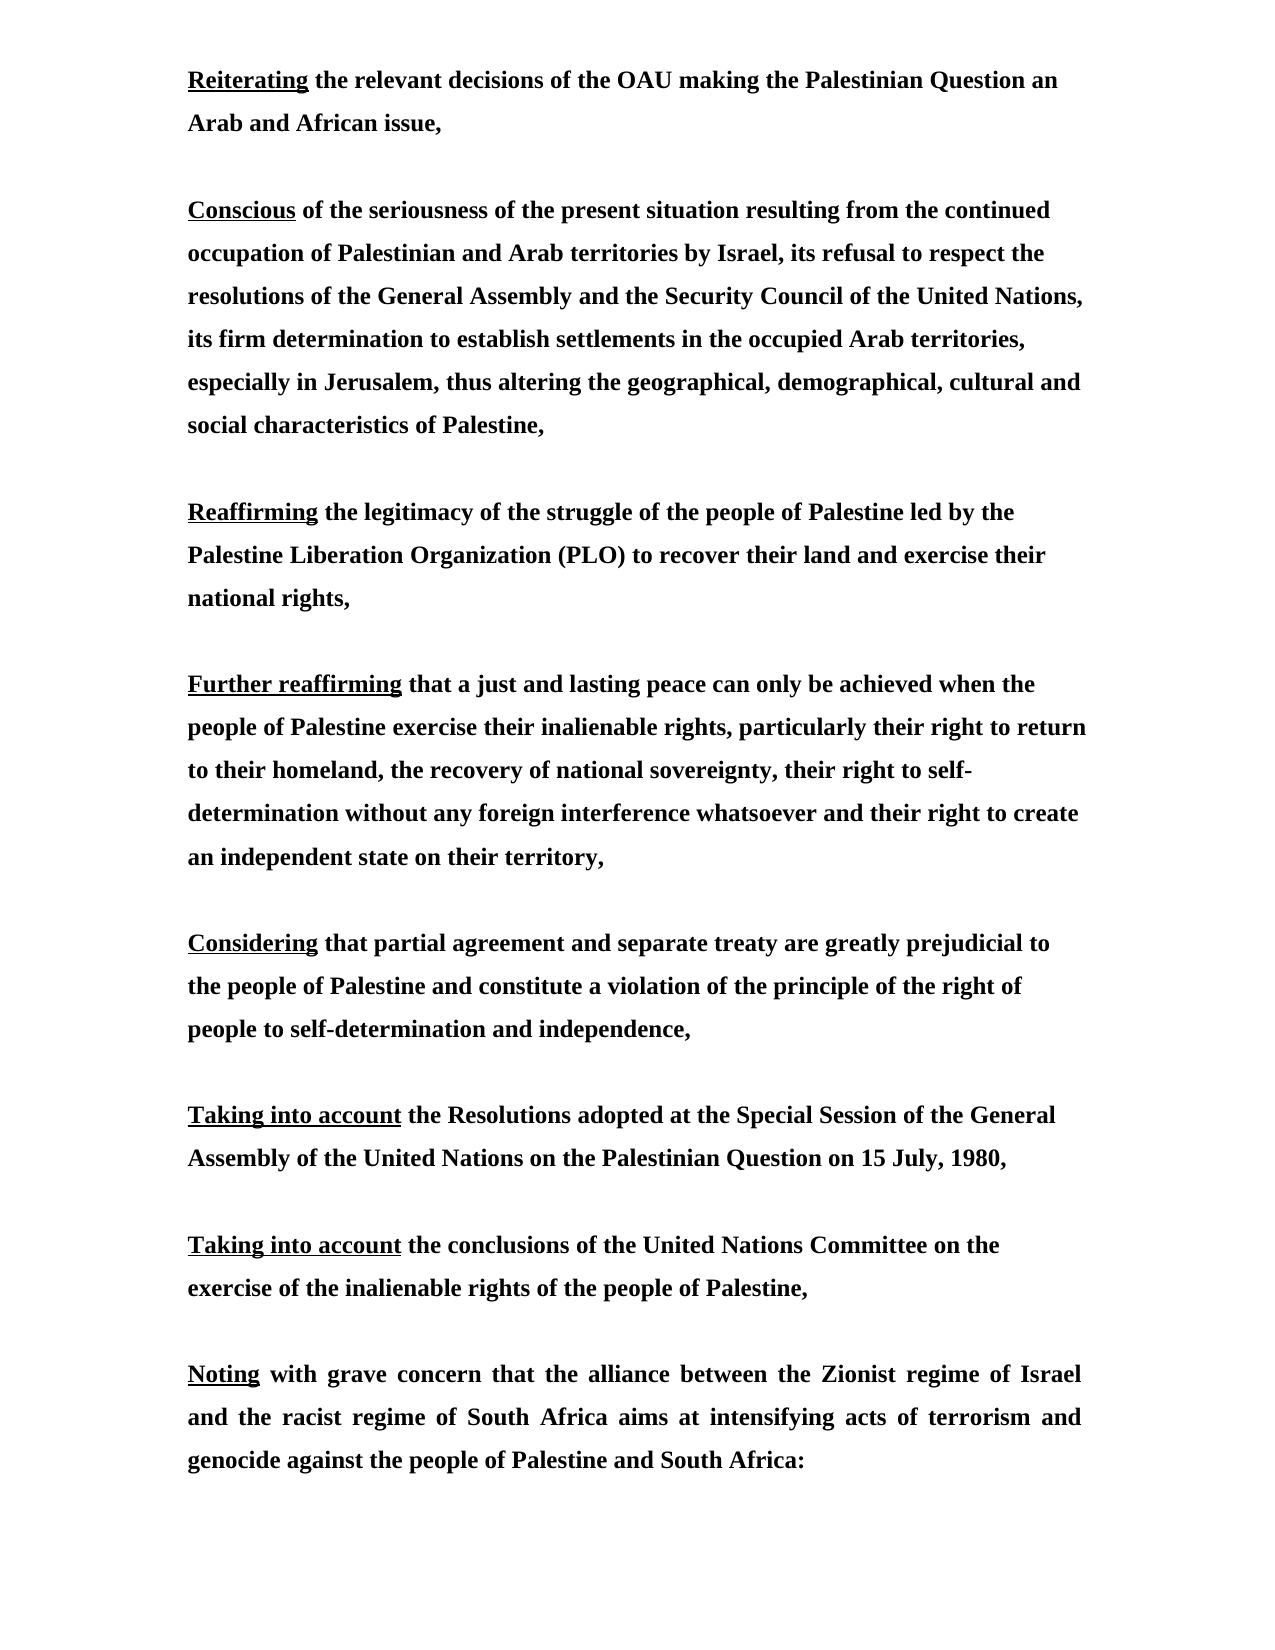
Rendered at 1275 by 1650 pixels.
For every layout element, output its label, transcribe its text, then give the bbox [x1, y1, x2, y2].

text Considering that partial agreement and separate treaty are greatly prejudicial to the people of Palestine and constitute a violation of the principle of the right of people to self-determination and independence, [187, 928, 1075, 1043]
text Noting with grave concern that the alliance between the Zionist regime of Israel and the racist regime of South Africa aims at intensifying acts of terrorism and genocide against the people of Palestine and South Africa: [187, 1359, 1081, 1474]
text Reaffirming the legitimacy of the struggle of the people of Palestine led by the Palestine Liberation Organization (PLO) to recover their land and exercise their national rights, [187, 497, 1088, 612]
text Conscious of the seriousness of the present situation resulting from the continued occupation of Palestinian and Arab territories by Israel, its refusal to respect the resolutions of the General Assembly and the Security Council of the United Nations, its firm determination to establish settlements in the occupied Arab territories, especially in Jerusalem, thus altering the geographical, demographical, cultural and social characteristics of Palestine, [187, 195, 1088, 439]
text Taking into account the Resolutions adopted at the Special Session of the General Assembly of the United Nations on the Palestinian Question on 15 July, 1980, [187, 1100, 1088, 1172]
text Further reaffirming that a just and lasting peace can only be achieved when the people of Palestine exercise their inalienable rights, particularly their right to return to their homeland, the recovery of national sovereignty, their right to self- determination without any foreign interference whatsoever and their right to create an independent state on their territory, [187, 669, 1088, 870]
text Reiterating the relevant decisions of the OAU making the Palestinian Question an Arab and African issue, [187, 65, 1088, 137]
text Taking into account the conclusions of the United Nations Committee on the exercise of the inalienable rights of the people of Palestine, [187, 1230, 1009, 1302]
